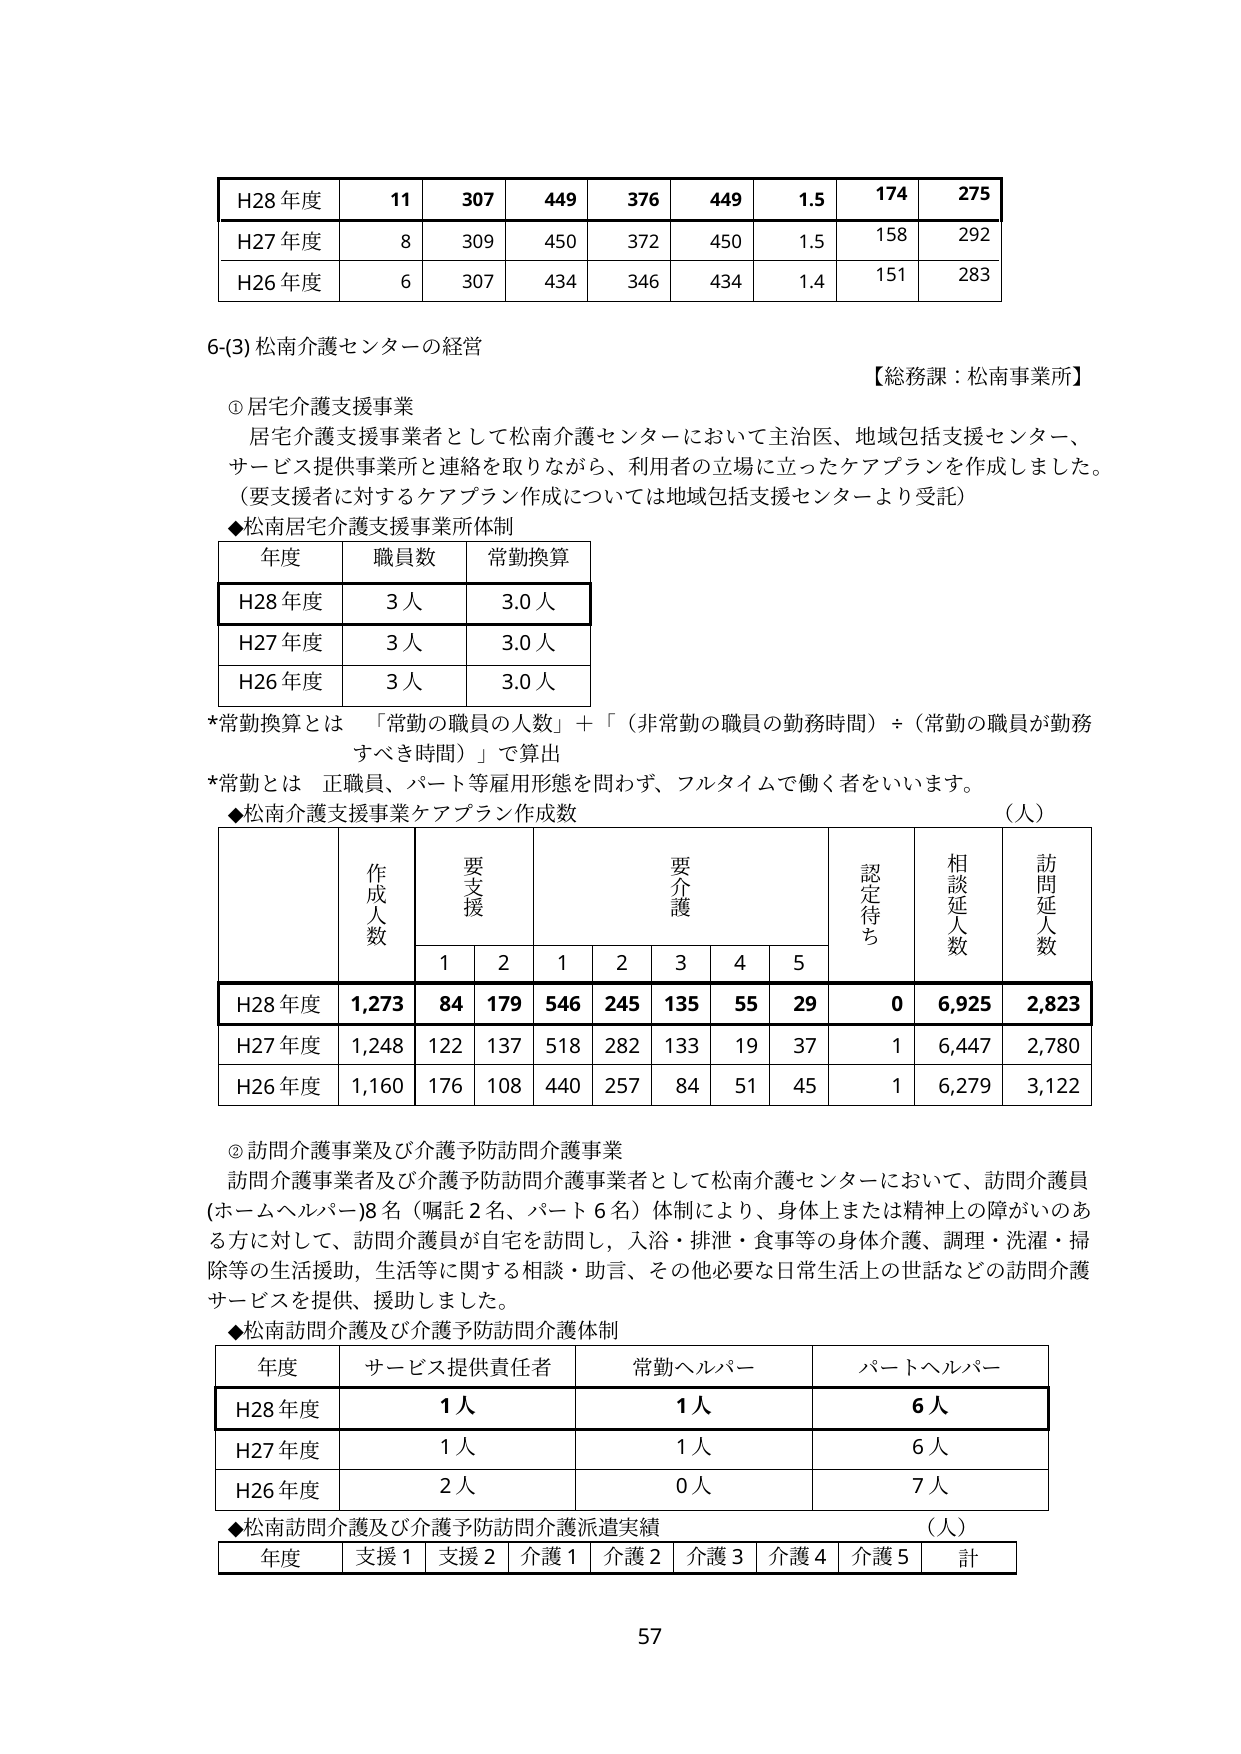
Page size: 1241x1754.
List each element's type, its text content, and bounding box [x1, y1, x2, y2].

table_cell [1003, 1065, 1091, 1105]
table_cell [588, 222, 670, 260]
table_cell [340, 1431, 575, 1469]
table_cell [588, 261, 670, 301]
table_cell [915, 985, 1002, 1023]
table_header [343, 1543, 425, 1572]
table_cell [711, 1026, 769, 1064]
text ②訪問介護事業及び介護予防訪問介護事業 [207, 1135, 1092, 1165]
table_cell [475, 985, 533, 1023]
text ◆松南居宅介護支援事業所体制 [207, 511, 1092, 541]
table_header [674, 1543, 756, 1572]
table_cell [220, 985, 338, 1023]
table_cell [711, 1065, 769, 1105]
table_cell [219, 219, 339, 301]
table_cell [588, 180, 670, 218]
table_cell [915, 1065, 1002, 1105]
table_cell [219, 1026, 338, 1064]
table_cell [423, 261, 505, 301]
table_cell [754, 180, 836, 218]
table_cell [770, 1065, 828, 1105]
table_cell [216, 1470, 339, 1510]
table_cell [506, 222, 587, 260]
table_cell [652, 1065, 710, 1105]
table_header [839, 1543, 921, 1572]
text 6-(3) 松南介護センターの経営 [207, 331, 1092, 361]
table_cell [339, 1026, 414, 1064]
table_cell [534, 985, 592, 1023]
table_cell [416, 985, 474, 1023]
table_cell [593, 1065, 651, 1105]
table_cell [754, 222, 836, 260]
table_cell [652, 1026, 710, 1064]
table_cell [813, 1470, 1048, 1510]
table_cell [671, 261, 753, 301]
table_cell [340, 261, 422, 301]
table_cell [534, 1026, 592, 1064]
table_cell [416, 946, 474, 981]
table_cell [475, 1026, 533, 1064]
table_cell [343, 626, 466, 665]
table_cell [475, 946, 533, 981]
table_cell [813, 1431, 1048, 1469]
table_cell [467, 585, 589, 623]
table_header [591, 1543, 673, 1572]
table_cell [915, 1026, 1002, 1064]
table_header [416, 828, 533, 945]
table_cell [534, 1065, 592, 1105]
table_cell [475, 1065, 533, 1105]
text ◆松南訪問介護及び介護予防訪問介護体制 [207, 1315, 1092, 1345]
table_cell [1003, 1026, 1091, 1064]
text 居宅介護支援事業者として松南介護センターにおいて主治医、地域包括支援センター、サービス提供事業所と連絡を取りながら、利用者の立場に立ったケアプランを作成しました。（要支援者に対するケアプラン作成については地域包括支援センターより受託） [229, 421, 1092, 511]
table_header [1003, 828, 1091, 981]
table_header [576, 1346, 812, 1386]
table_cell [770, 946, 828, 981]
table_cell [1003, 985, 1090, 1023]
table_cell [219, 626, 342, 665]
text ◆松南介護支援事業ケアプラン作成数 （人） [207, 797, 1092, 827]
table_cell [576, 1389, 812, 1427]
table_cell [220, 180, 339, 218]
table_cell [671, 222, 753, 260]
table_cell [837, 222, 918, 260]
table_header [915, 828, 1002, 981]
text 訪問介護事業者及び介護予防訪問介護事業者として松南介護センターにおいて、訪問介護員(ホームヘルパー)8名（嘱託2名、パート6名）体制により、身体上または精神上の障がいのある方に対して、訪問介護員が自宅を訪問し，入浴・排泄・食事等の身体介護、調理・洗濯・掃除等の生活援助，生活等に関する相談・助言、その他必要な日常生活上の世話などの訪問介護サービスを提供、援助しました。 [207, 1165, 1092, 1315]
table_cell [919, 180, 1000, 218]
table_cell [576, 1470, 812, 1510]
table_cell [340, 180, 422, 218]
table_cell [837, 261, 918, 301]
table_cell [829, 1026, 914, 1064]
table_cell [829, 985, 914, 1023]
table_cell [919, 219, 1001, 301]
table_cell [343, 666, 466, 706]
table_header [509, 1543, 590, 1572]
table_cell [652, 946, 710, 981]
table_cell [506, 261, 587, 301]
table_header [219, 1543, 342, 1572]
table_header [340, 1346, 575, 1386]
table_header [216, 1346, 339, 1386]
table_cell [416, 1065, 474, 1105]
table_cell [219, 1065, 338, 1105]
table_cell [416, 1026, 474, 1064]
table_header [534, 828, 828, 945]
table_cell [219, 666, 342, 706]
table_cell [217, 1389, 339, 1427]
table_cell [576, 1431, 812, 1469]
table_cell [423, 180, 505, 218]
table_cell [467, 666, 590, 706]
text *常勤とは 正職員、パート等雇用形態を問わず、フルタイムで働く者をいいます。 [207, 767, 1092, 797]
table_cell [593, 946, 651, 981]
text 【総務課：松南事業所】 [207, 361, 1092, 391]
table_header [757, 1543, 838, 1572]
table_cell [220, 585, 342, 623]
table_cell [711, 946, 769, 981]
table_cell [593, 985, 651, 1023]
text ①居宅介護支援事業 [207, 391, 1092, 421]
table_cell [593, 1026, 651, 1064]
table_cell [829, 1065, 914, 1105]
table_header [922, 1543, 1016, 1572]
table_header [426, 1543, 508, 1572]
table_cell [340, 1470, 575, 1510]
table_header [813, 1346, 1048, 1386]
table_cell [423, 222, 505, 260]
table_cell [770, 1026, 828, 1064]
text *常勤換算とは 「常勤の職員の人数」＋「（非常勤の職員の勤務時間）÷（常勤の職員が勤務すべき時間）」で算出 [207, 707, 1092, 767]
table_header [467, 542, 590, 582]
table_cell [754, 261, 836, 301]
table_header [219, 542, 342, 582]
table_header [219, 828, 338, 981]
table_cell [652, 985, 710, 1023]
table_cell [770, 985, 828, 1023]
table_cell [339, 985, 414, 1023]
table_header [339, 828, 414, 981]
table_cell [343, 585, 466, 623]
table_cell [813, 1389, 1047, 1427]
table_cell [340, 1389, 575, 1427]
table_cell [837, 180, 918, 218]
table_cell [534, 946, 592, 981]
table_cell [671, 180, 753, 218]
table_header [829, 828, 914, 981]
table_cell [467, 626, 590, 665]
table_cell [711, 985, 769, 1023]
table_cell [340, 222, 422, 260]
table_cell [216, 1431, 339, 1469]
text ◆松南訪問介護及び介護予防訪問介護派遣実績 （人） [207, 1511, 1092, 1541]
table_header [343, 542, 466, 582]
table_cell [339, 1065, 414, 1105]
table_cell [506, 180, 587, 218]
